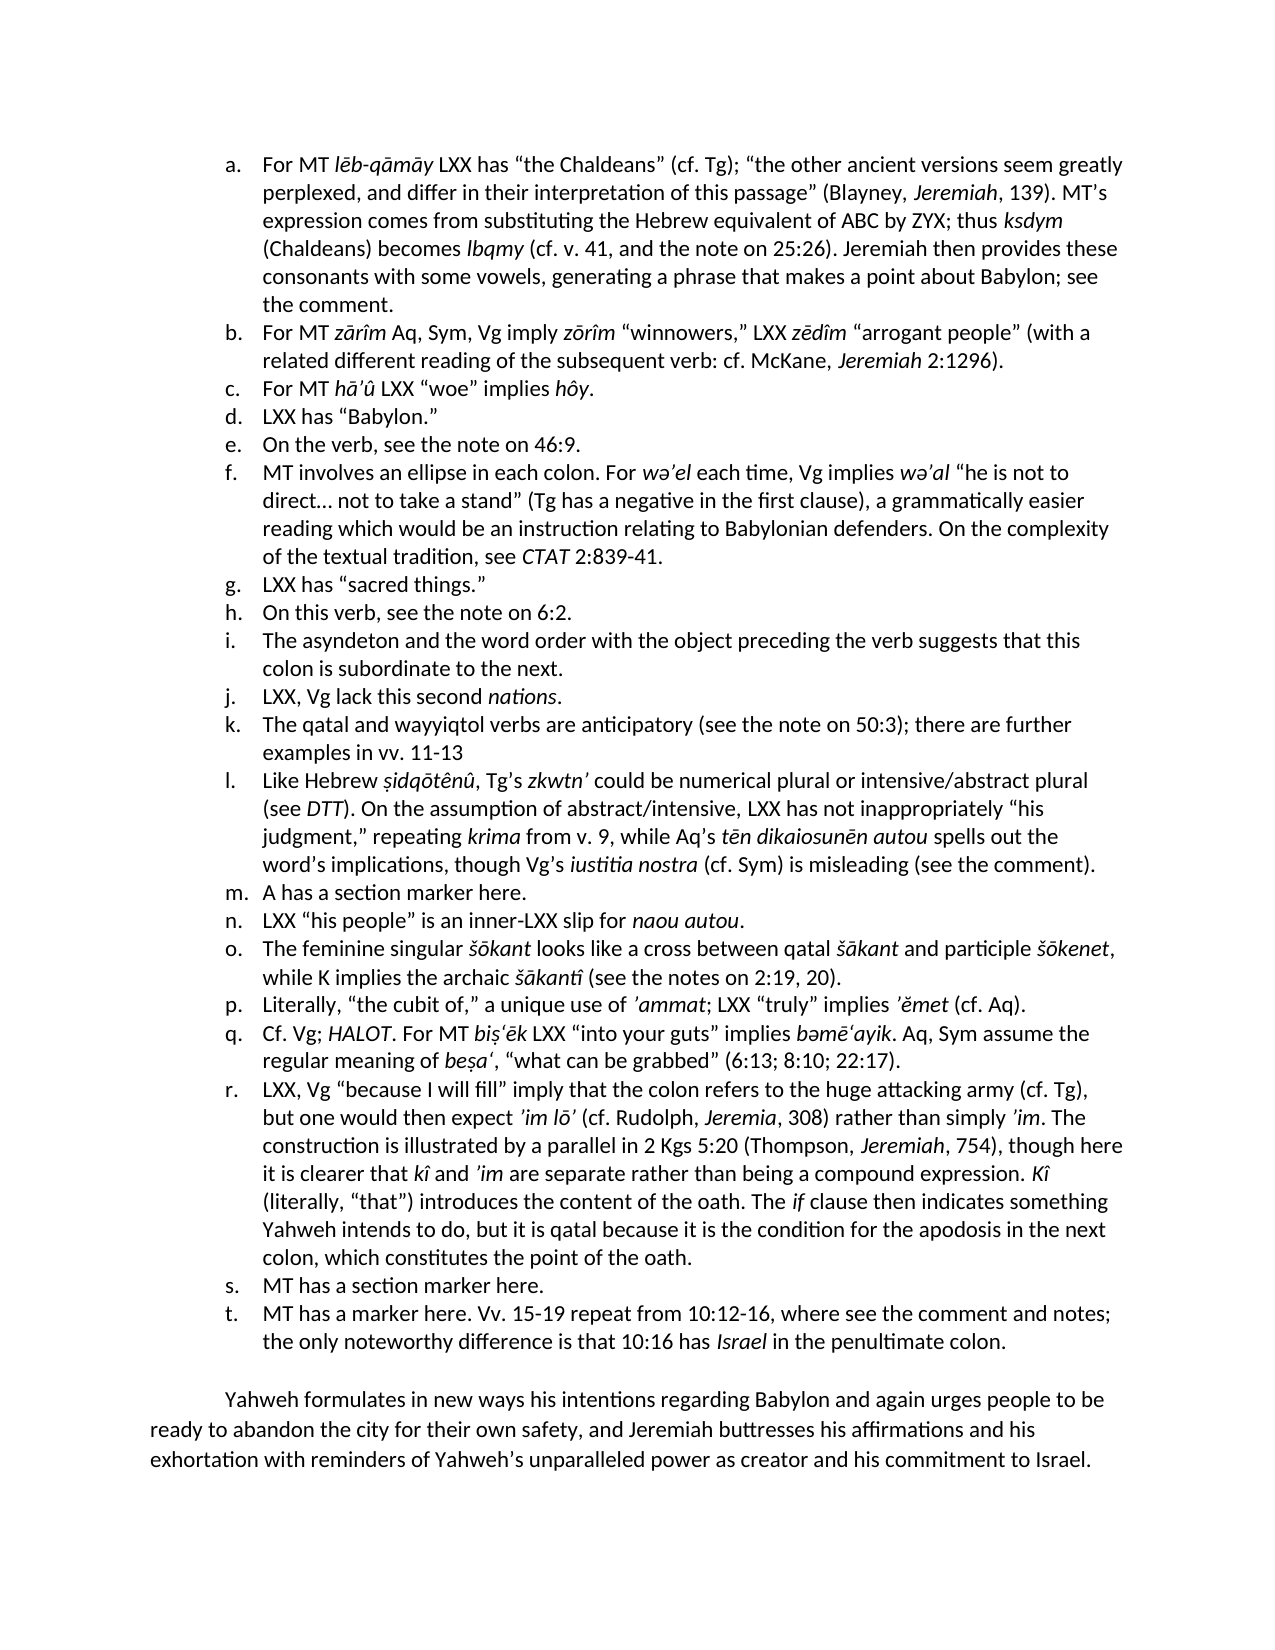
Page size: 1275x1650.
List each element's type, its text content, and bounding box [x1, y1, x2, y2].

list LXX has “sacred things.” [225, 570, 1125, 598]
list For MT lēb-qāmāy LXX has “the Chaldeans” (cf. Tg); “the other ancient versions seem greatly perplexed, and differ in their interpretation of this passage” (Blayney, Jeremiah, 139). MT’s expression comes from substituting the Hebrew equivalent of ABC by ZYX; thus ksdym (Chaldeans) becomes lbqmy (cf. v. 41, and the note on 25:26). Jeremiah then provides these consonants with some vowels, generating a phrase that makes a point about Babylon; see the comment. [225, 150, 1125, 318]
list A has a section marker here. [225, 878, 1125, 907]
list MT involves an ellipse in each colon. For wә’el each time, Vg implies wә’al “he is not to direct… not to take a stand” (Tg has a negative in the first clause), a grammatically easier reading which would be an instruction relating to Babylonian defenders. On the complexity of the textual tradition, see CTAT 2:839-41. [225, 458, 1125, 570]
list LXX, Vg “because I will fill” imply that the colon refers to the huge attacking army (cf. Tg), but one would then expect ’im lō’ (cf. Rudolph, Jeremia, 308) rather than simply ’im. The construction is illustrated by a parallel in 2 Kgs 5:20 (Thompson, Jeremiah, 754), though here it is clearer that kî and ’im are separate rather than being a compound expression. Kî (literally, “that”) introduces the content of the oath. The if clause then indicates something Yahweh intends to do, but it is qatal because it is the condition for the apodosis in the next colon, which constitutes the point of the oath. [225, 1075, 1125, 1271]
list Like Hebrew ṣidqōtênû, Tg’s zkwtn’ could be numerical plural or intensive/abstract plural (see DTT). On the assumption of abstract/intensive, LXX has not inappropriately “his judgment,” repeating krima from v. 9, while Aq’s tēn dikaiosunēn autou spells out the word’s implications, though Vg’s iustitia nostra (cf. Sym) is misleading (see the comment). [225, 766, 1125, 878]
list MT has a marker here. Vv. 15-19 repeat from 10:12-16, where see the comment and notes; the only noteworthy difference is that 10:16 has Israel in the penultimate colon. [225, 1299, 1125, 1355]
list For MT zārîm Aq, Sym, Vg imply zōrîm “winnowers,” LXX zēdîm “arrogant people” (with a related different reading of the subsequent verb: cf. McKane, Jeremiah 2:1296). [225, 318, 1125, 374]
list For MT hā’û LXX “woe” implies hôy. [225, 374, 1125, 402]
list The qatal and wayyiqtol verbs are anticipatory (see the note on 50:3); there are further examples in vv. 11-13 [225, 710, 1125, 766]
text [150, 1385, 1125, 1473]
list LXX “his people” is an inner-LXX slip for naou autou. [225, 907, 1125, 934]
list The feminine singular šōkant looks like a cross between qatal šākant and participle šōkenet, while K implies the archaic šākantî (see the notes on 2:19, 20). [225, 934, 1125, 991]
list The asyndeton and the word order with the object preceding the verb suggests that this colon is subordinate to the next. [225, 626, 1125, 682]
list LXX, Vg lack this second nations. [225, 682, 1125, 710]
list Cf. Vg; HALOT. For MT biṣ‘ēk LXX “into your guts” implies bәmē‘ayik. Aq, Sym assume the regular meaning of beṣa‘, “what can be grabbed” (6:13; 8:10; 22:17). [225, 1019, 1125, 1075]
list MT has a section marker here. [225, 1271, 1125, 1299]
list Literally, “the cubit of,” a unique use of ’ammat; LXX “truly” implies ’ĕmet (cf. Aq). [225, 991, 1125, 1019]
list LXX has “Babylon.” [225, 402, 1125, 430]
list On the verb, see the note on 46:9. [225, 430, 1125, 458]
list On this verb, see the note on 6:2. [225, 598, 1125, 626]
